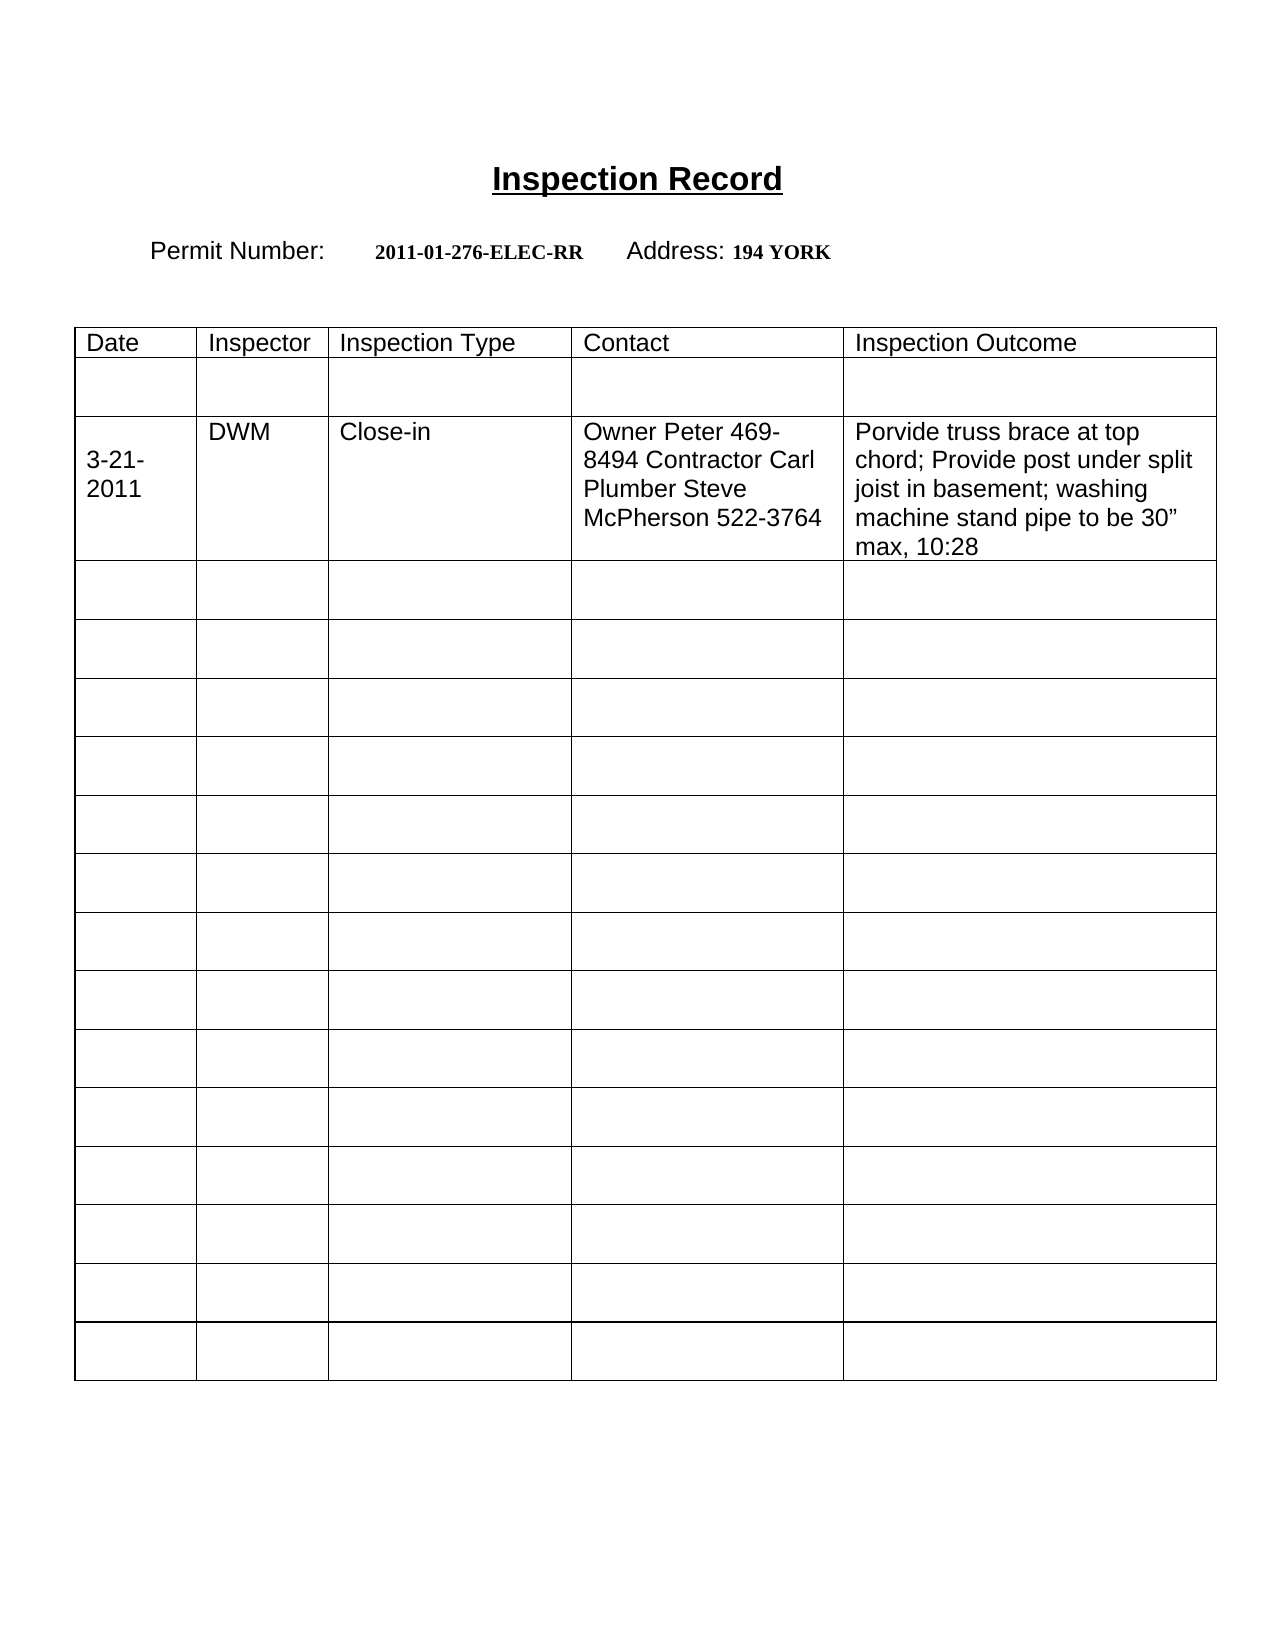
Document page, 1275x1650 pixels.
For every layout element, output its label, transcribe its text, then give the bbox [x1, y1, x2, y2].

table_cell [572, 1088, 843, 1146]
table_cell [844, 1147, 1216, 1204]
table_cell [572, 561, 843, 619]
table_cell [844, 1088, 1216, 1146]
table_cell [844, 561, 1216, 619]
table_cell [329, 1147, 571, 1204]
table_cell [844, 679, 1216, 736]
table_cell [329, 1205, 571, 1263]
table_cell [76, 971, 196, 1029]
table_cell [197, 679, 328, 736]
table_cell [329, 1030, 571, 1087]
table_cell [76, 737, 196, 794]
table_cell [76, 358, 196, 416]
table_cell [572, 620, 843, 677]
table_cell [76, 1264, 196, 1321]
table_cell [844, 620, 1216, 677]
table_cell [572, 854, 843, 912]
table_cell [197, 1264, 328, 1321]
table_cell [76, 1323, 196, 1380]
table_cell [572, 796, 843, 853]
table_cell [197, 796, 328, 853]
table_cell [197, 1205, 328, 1263]
table_cell [572, 1030, 843, 1087]
table_cell Owner Peter 469-8494 Contractor Carl Plumber Steve McPherson 522-3764 [572, 417, 843, 560]
table_cell [572, 679, 843, 736]
table_cell [76, 1205, 196, 1263]
table_cell [76, 913, 196, 970]
table_cell [329, 561, 571, 619]
table_cell [844, 854, 1216, 912]
table_cell [329, 737, 571, 794]
table_cell [329, 1323, 571, 1380]
table_cell [844, 1264, 1216, 1321]
table_cell Close-in [329, 417, 571, 560]
table_cell [844, 1205, 1216, 1263]
table_cell [329, 971, 571, 1029]
table_cell [76, 796, 196, 853]
table_cell [76, 1088, 196, 1146]
table_cell [197, 1323, 328, 1380]
table_cell [197, 1030, 328, 1087]
table_cell [197, 971, 328, 1029]
table_cell [844, 913, 1216, 970]
table_cell [197, 737, 328, 794]
table_header Permit Number: 2011-01-276-ELEC-RR [139, 236, 615, 298]
table_cell [329, 854, 571, 912]
table_cell [572, 971, 843, 1029]
table_cell [844, 796, 1216, 853]
table_cell [844, 358, 1216, 416]
table_cell [572, 737, 843, 794]
table_cell [329, 620, 571, 677]
table_cell [572, 1264, 843, 1321]
table_cell [197, 1147, 328, 1204]
table_cell [844, 971, 1216, 1029]
table_cell [572, 358, 843, 416]
table_header Inspection Outcome [844, 328, 1216, 357]
table_header Inspector [197, 328, 328, 357]
table_header Address: 194 YORK [615, 236, 1136, 298]
table_cell [76, 620, 196, 677]
table_cell [76, 679, 196, 736]
table_header Inspection Type [329, 328, 571, 357]
table_cell [329, 1088, 571, 1146]
table_cell [197, 561, 328, 619]
table_cell [329, 679, 571, 736]
table_cell [844, 737, 1216, 794]
table_cell [572, 1205, 843, 1263]
table_cell Porvide truss brace at top chord; Provide post under split joist in basement; washing machine stand pipe to be 30” max, 10:28 [844, 417, 1216, 560]
table_cell [197, 854, 328, 912]
table_cell [572, 1147, 843, 1204]
table_cell [844, 1323, 1216, 1380]
table_cell [197, 358, 328, 416]
table_cell DWM [197, 417, 328, 560]
table_cell 3-21-2011 [76, 417, 196, 560]
table_header Contact [572, 328, 843, 357]
table_cell [76, 561, 196, 619]
table_cell [76, 1030, 196, 1087]
table_cell [76, 1147, 196, 1204]
table_cell [844, 1030, 1216, 1087]
table_cell [572, 1323, 843, 1380]
table_cell [197, 1088, 328, 1146]
text Inspection Record [150, 159, 1125, 198]
table_cell [197, 620, 328, 677]
table_cell [76, 854, 196, 912]
table_cell [329, 796, 571, 853]
table_cell [197, 913, 328, 970]
table_header Date [76, 328, 196, 357]
table_cell [572, 913, 843, 970]
table_cell [329, 913, 571, 970]
table_cell [329, 1264, 571, 1321]
table_cell [329, 358, 571, 416]
